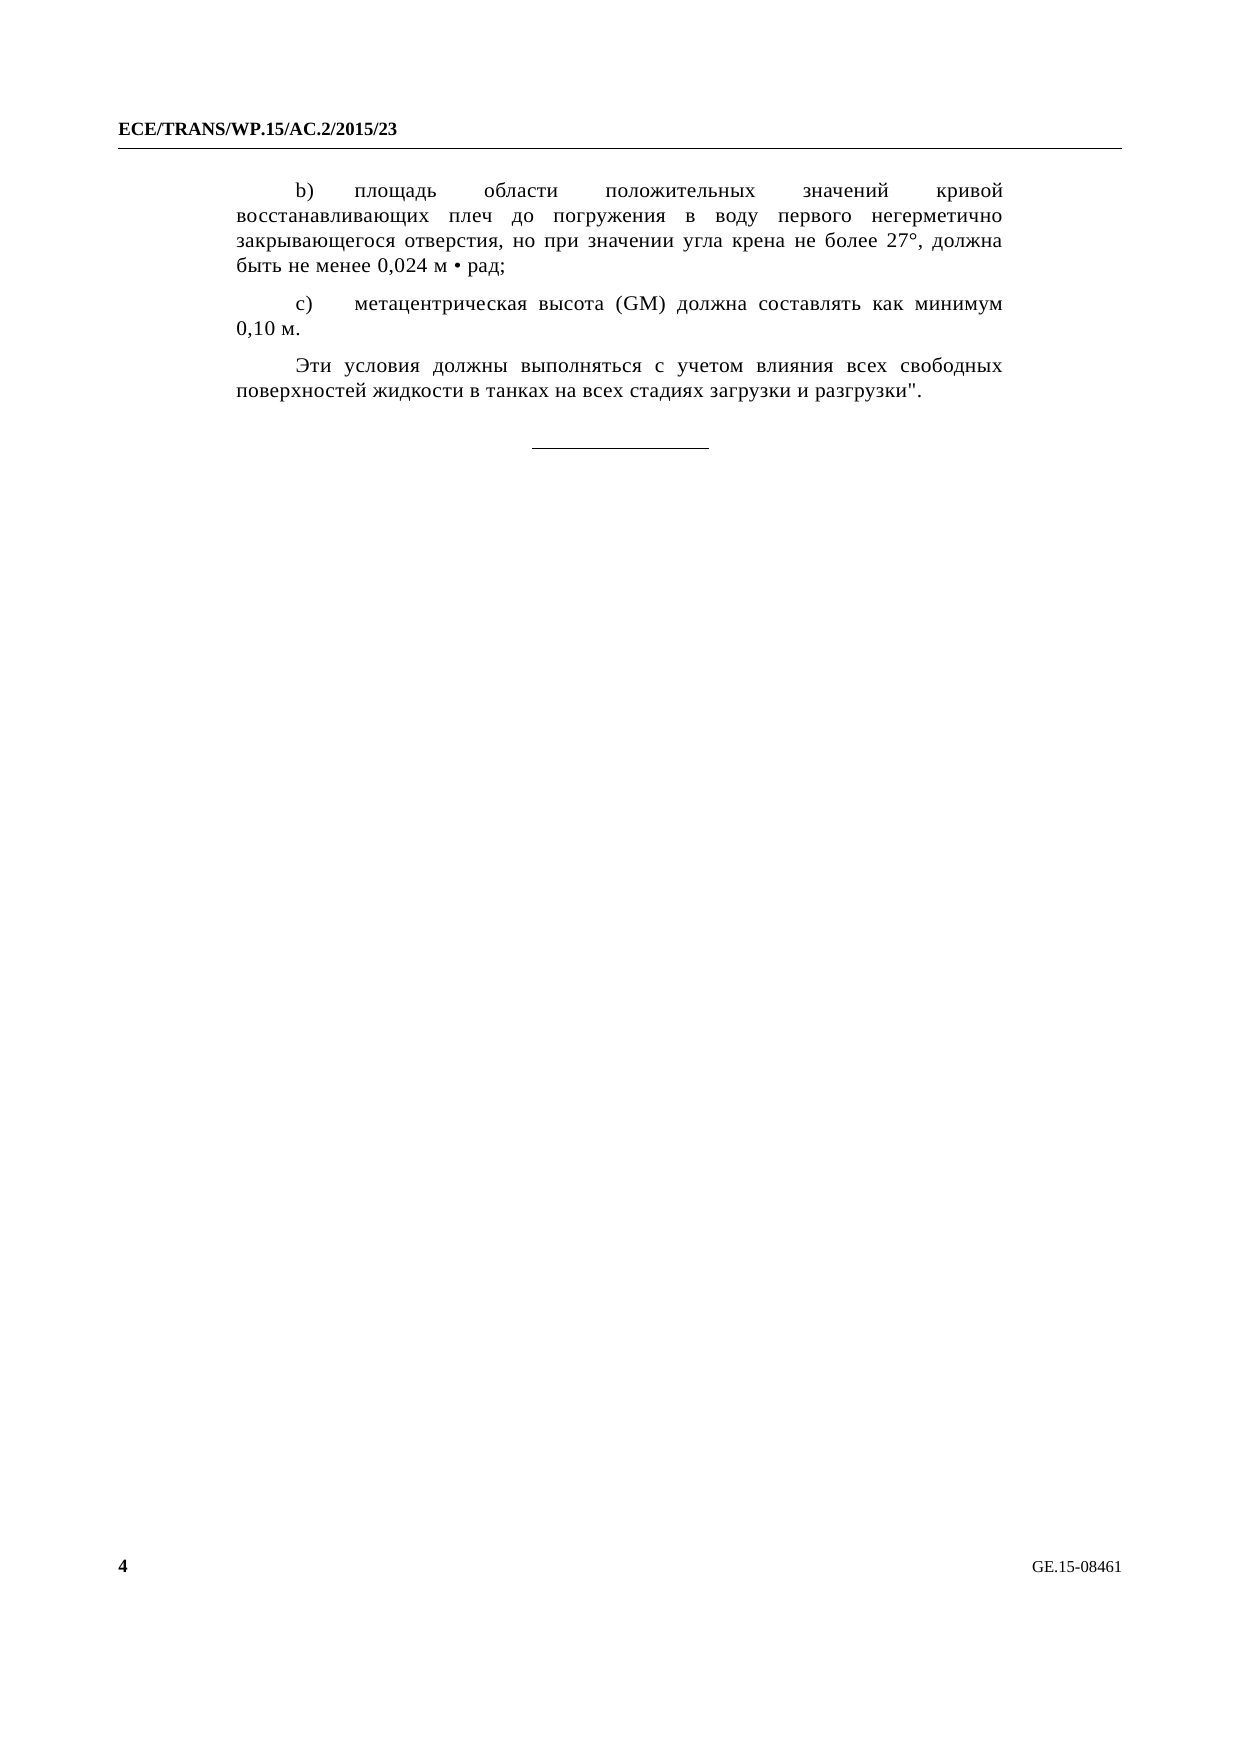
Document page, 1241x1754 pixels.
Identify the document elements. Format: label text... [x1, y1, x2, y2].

text с) метацентрическая высота (GM) должна составлять как минимум 0,10 м. [236, 290, 1004, 340]
text Эти условия должны выполняться с учетом влияния всех свободных поверхностей жидкости в танках на всех стадиях загрузки и разгрузки". [236, 352, 1004, 402]
text b) площадь области положительных значений кривой восстанавливающих плеч до погружения в воду первого негерметично закрывающегося отверстия, но при значении угла крена не более 27°, должна быть не менее 0,024 м • рад; [236, 177, 1004, 277]
